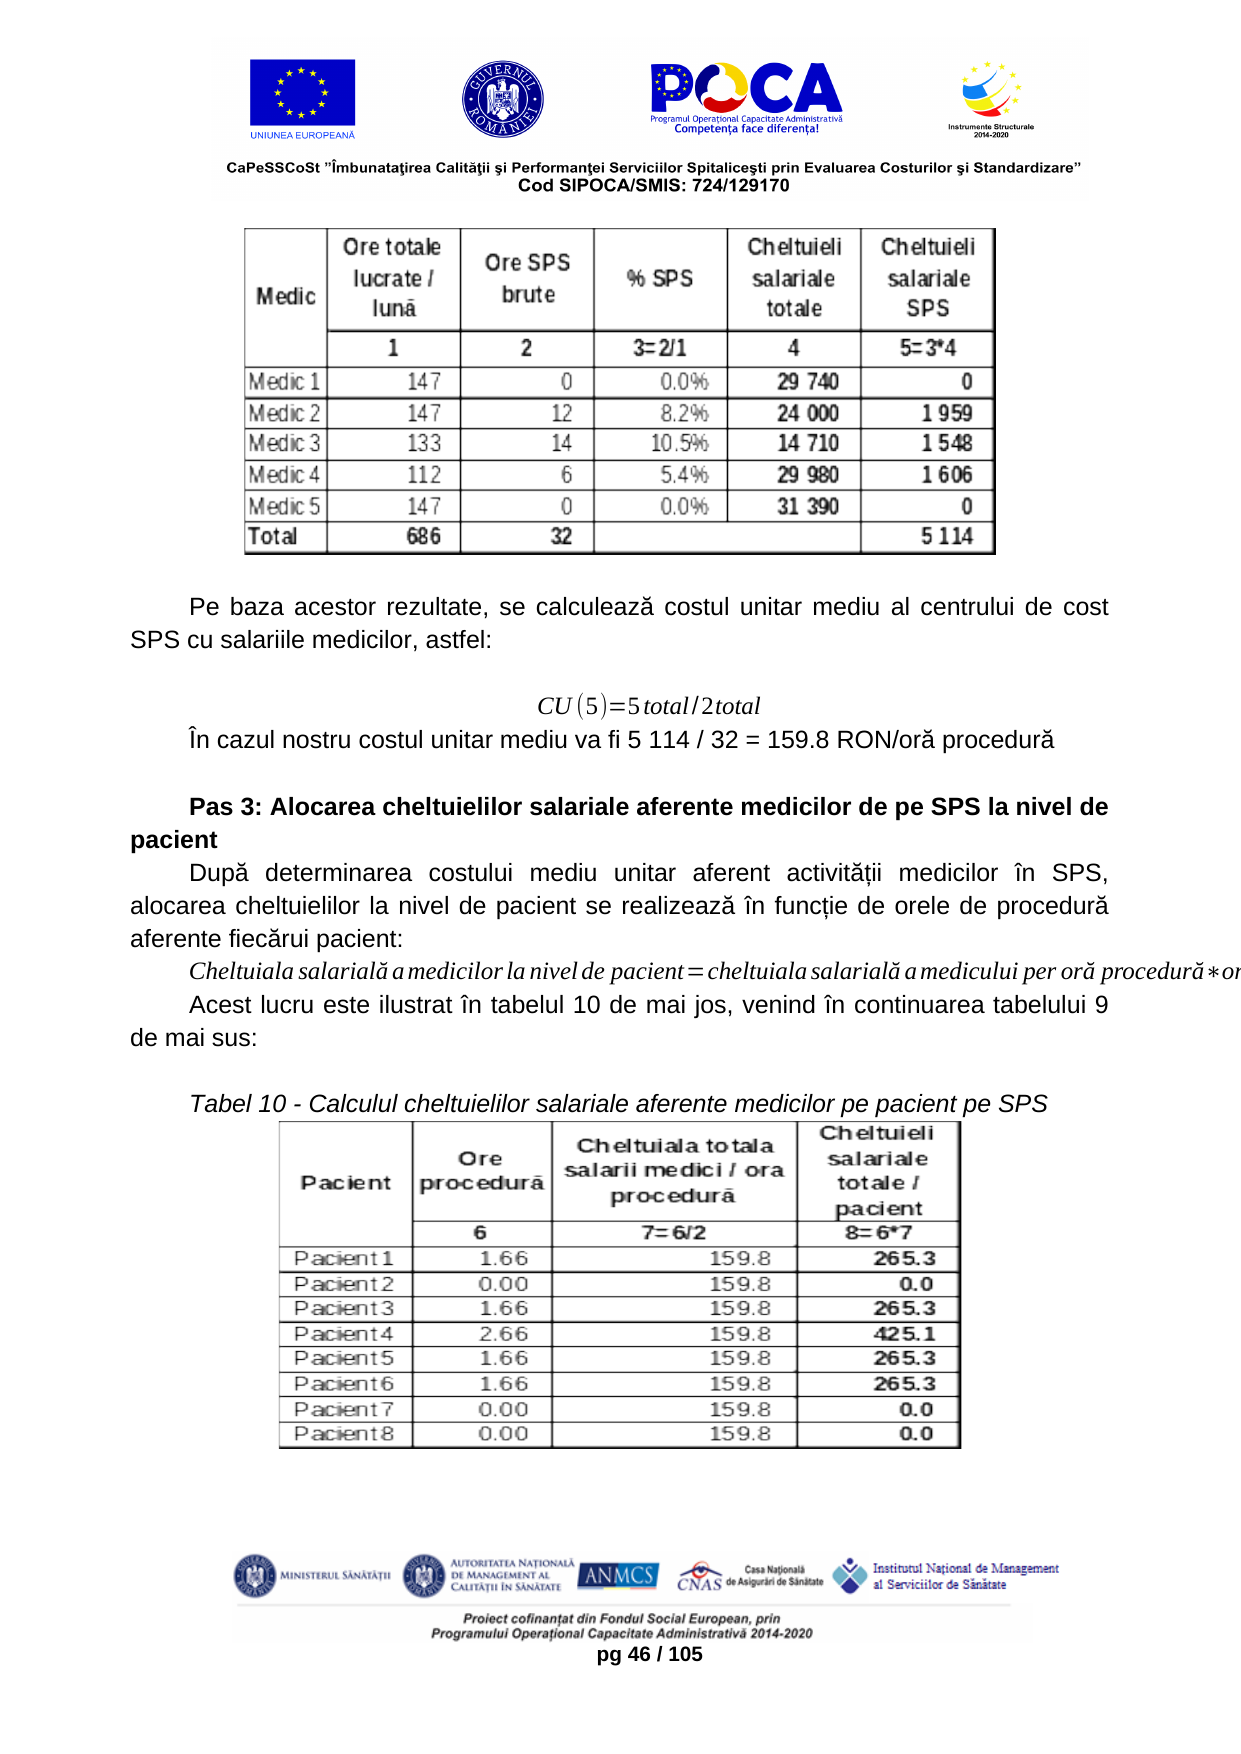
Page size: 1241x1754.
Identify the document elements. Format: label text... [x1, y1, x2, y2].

text După determinarea costului mediu unitar aferent activității medicilor în SPS, alocarea cheltuielilor la nivel de pacient se realizează în funcție de orele de procedură aferente fiecărui pacient: [130, 858, 1110, 952]
text Pas 3: Alocarea cheltuielilor salariale aferente medicilor de pe SPS la nivel de pacient [130, 792, 1110, 853]
text Tabel 10 - Calculul cheltuielilor salariale aferente medicilor pe pacient pe SPS [130, 1089, 1110, 1117]
text Acest lucru este ilustrat în tabelul 10 de mai jos, venind în continuarea tabelului 9 de mai sus: [130, 990, 1110, 1051]
text În cazul nostru costul unitar mediu va fi 5 114 / 32 = 159.8 RON/oră procedură [130, 726, 1110, 754]
text Pe baza acestor rezultate, se calculează costul unitar mediu al centrului de cost SPS cu salariile medicilor, astfel: [130, 592, 1110, 654]
picture [232, 1551, 1067, 1643]
picture [210, 37, 1089, 201]
